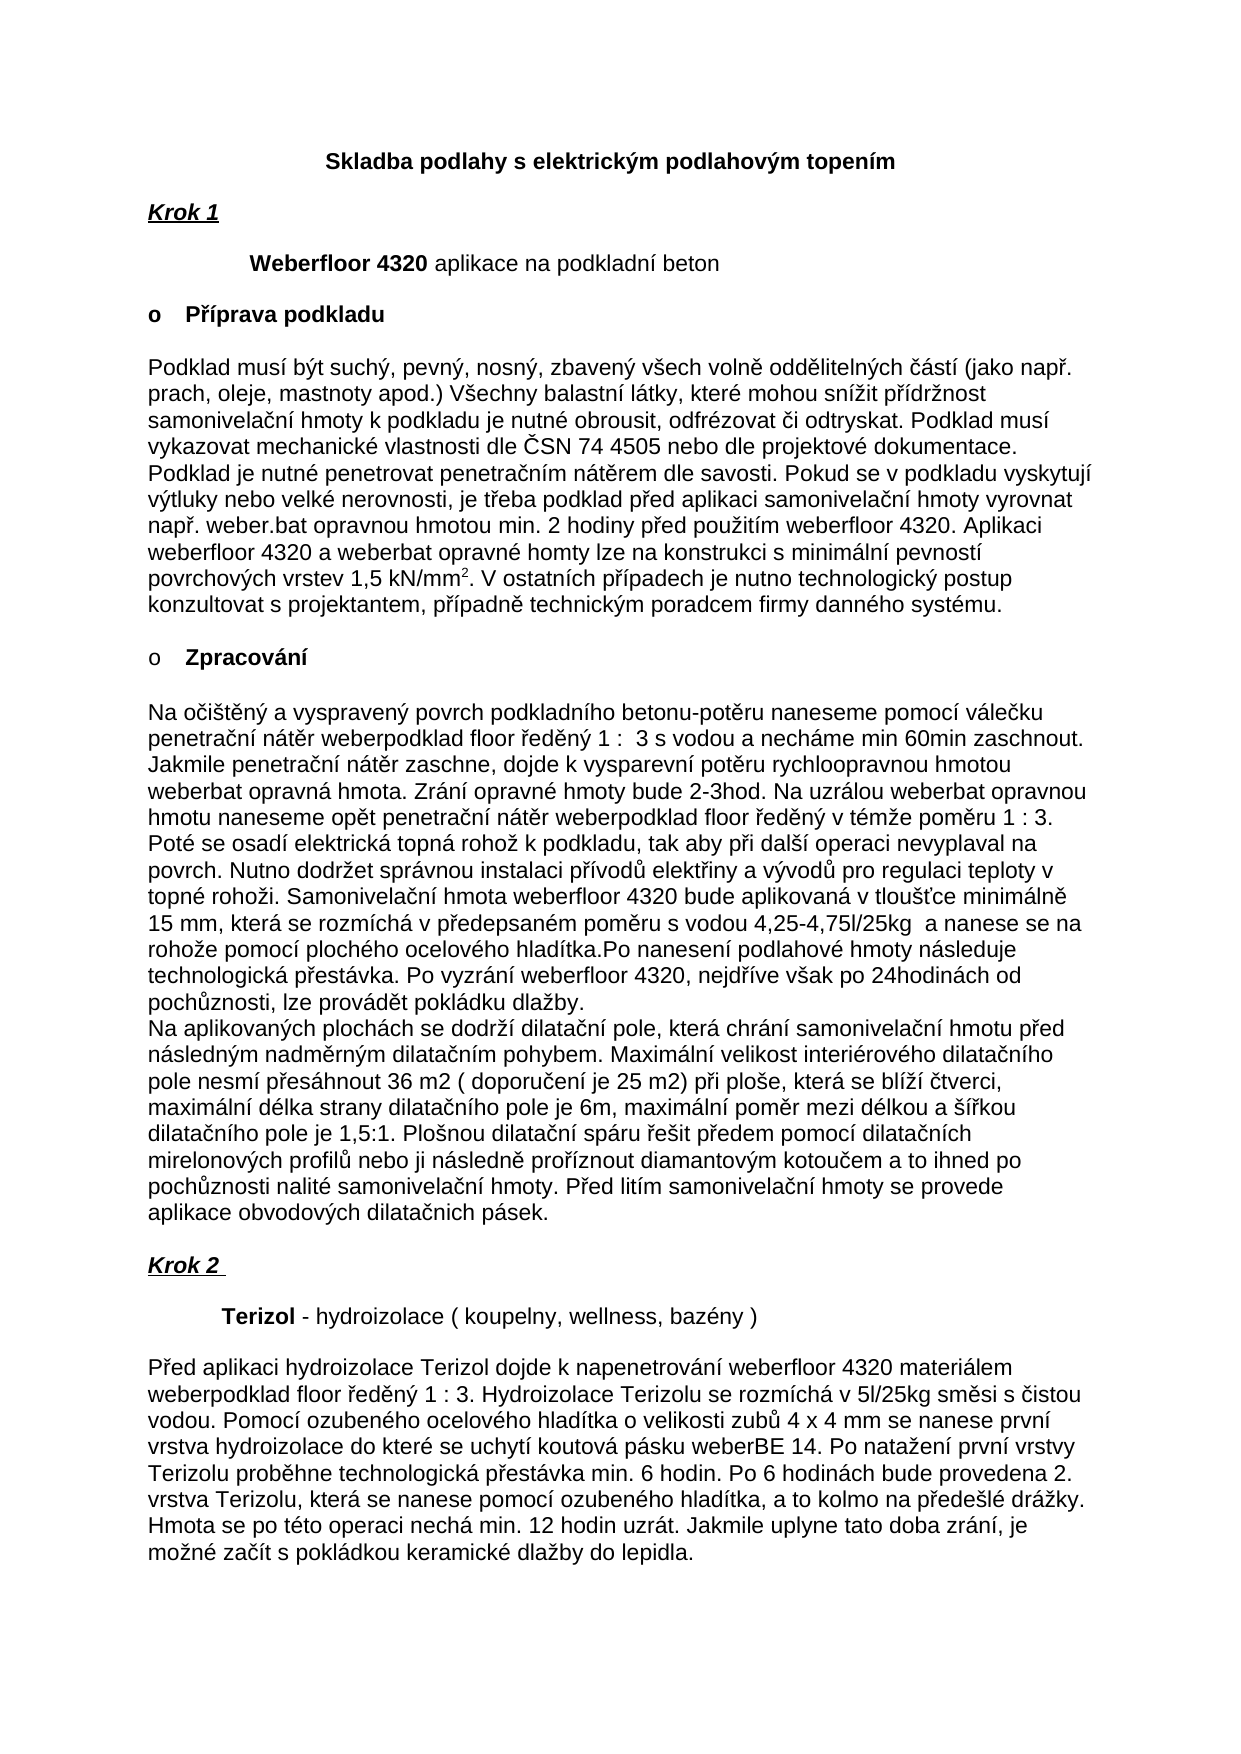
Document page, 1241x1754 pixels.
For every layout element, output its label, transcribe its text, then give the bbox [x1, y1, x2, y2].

list Příprava podkladu [148, 301, 1093, 329]
list Zpracování [148, 644, 1093, 672]
text Krok 2 [148, 1252, 1093, 1278]
text Krok 1 [148, 199, 1093, 225]
text Skladba podlahy s elektrickým podlahovým topením [148, 148, 1093, 174]
text Weberfloor 4320 aplikace na podkladní beton [148, 250, 1093, 276]
text Terizol - hydroizolace ( koupelny, wellness, bazény ) [148, 1303, 1093, 1329]
text Podklad musí být suchý, pevný, nosný, zbavený všech volně oddělitelných částí (jako např. prach, oleje, mastnoty apod.) Všechny balastní látky, které mohou snížit přídržnost samonivelační hmoty k podkladu je nutné obrousit, odfrézovat či odtryskat. Podklad musí vykazovat mechanické vlastnosti dle ČSN 74 4505 nebo dle projektové dokumentace. Podklad je nutné penetrovat penetračním nátěrem dle savosti. Pokud se v podkladu vyskytují výtluky nebo velké nerovnosti, je třeba podklad před aplikaci samonivelační hmoty vyrovnat např. weber.bat opravnou hmotou min. 2 hodiny před použitím weberfloor 4320. Aplikaci weberfloor 4320 a weberbat opravné homty lze na konstrukci s minimální pevností povrchových vrstev 1,5 kN/mm2. V ostatních případech je nutno technologický postup konzultovat s projektantem, případně technickým poradcem firmy danného systému. [148, 354, 1093, 618]
text Před aplikaci hydroizolace Terizol dojde k napenetrování weberfloor 4320 materiálem weberpodklad floor ředěný 1 : 3. Hydroizolace Terizolu se rozmíchá v 5l/25kg směsi s čistou vodou. Pomocí ozubeného ocelového hladítka o velikosti zubů 4 x 4 mm se nanese první vrstva hydroizolace do které se uchytí koutová pásku weberBE 14. Po natažení první vrstvy Terizolu proběhne technologická přestávka min. 6 hodin. Po 6 hodinách bude provedena 2. vrstva Terizolu, která se nanese pomocí ozubeného hladítka, a to kolmo na předešlé drážky. Hmota se po této operaci nechá min. 12 hodin uzrát. Jakmile uplyne tato doba zrání, je možné začít s pokládkou keramické dlažby do lepidla. [148, 1354, 1093, 1565]
text Na aplikovaných plochách se dodrží dilatační pole, která chrání samonivelační hmotu před následným nadměrným dilatačním pohybem. Maximální velikost interiérového dilatačního pole nesmí přesáhnout 36 m2 ( doporučení je 25 m2) při ploše, která se blíží čtverci, maximální délka strany dilatačního pole je 6m, maximální poměr mezi délkou a šířkou dilatačního pole je 1,5:1. Plošnou dilatační spáru řešit předem pomocí dilatačních mirelonových profilů nebo ji následně proříznout diamantovým kotoučem a to ihned po pochůznosti nalité samonivelační hmoty. Před litím samonivelační hmoty se provede aplikace obvodových dilatačnich pásek. [148, 1015, 1093, 1226]
text Na očištěný a vyspravený povrch podkladního betonu-potěru naneseme pomocí válečku penetrační nátěr weberpodklad floor ředěný 1 : 3 s vodou a necháme min 60min zaschnout. Jakmile penetrační nátěr zaschne, dojde k vysparevní potěru rychloopravnou hmotou weberbat opravná hmota. Zrání opravné hmoty bude 2-3hod. Na uzrálou weberbat opravnou hmotu naneseme opět penetrační nátěr weberpodklad floor ředěný v témže poměru 1 : 3. Poté se osadí elektrická topná rohož k podkladu, tak aby při další operaci nevyplaval na povrch. Nutno dodržet správnou instalaci přívodů elektřiny a vývodů pro regulaci teploty v topné rohoži. Samonivelační hmota weberfloor 4320 bude aplikovaná v tloušťce minimálně 15 mm, která se rozmíchá v předepsaném poměru s vodou 4,25-4,75l/25kg a nanese se na rohože pomocí plochého ocelového hladítka.Po nanesení podlahové hmoty následuje technologická přestávka. Po vyzrání weberfloor 4320, nejdříve však po 24hodinách od pochůznosti, lze provádět pokládku dlažby. [148, 699, 1093, 1015]
